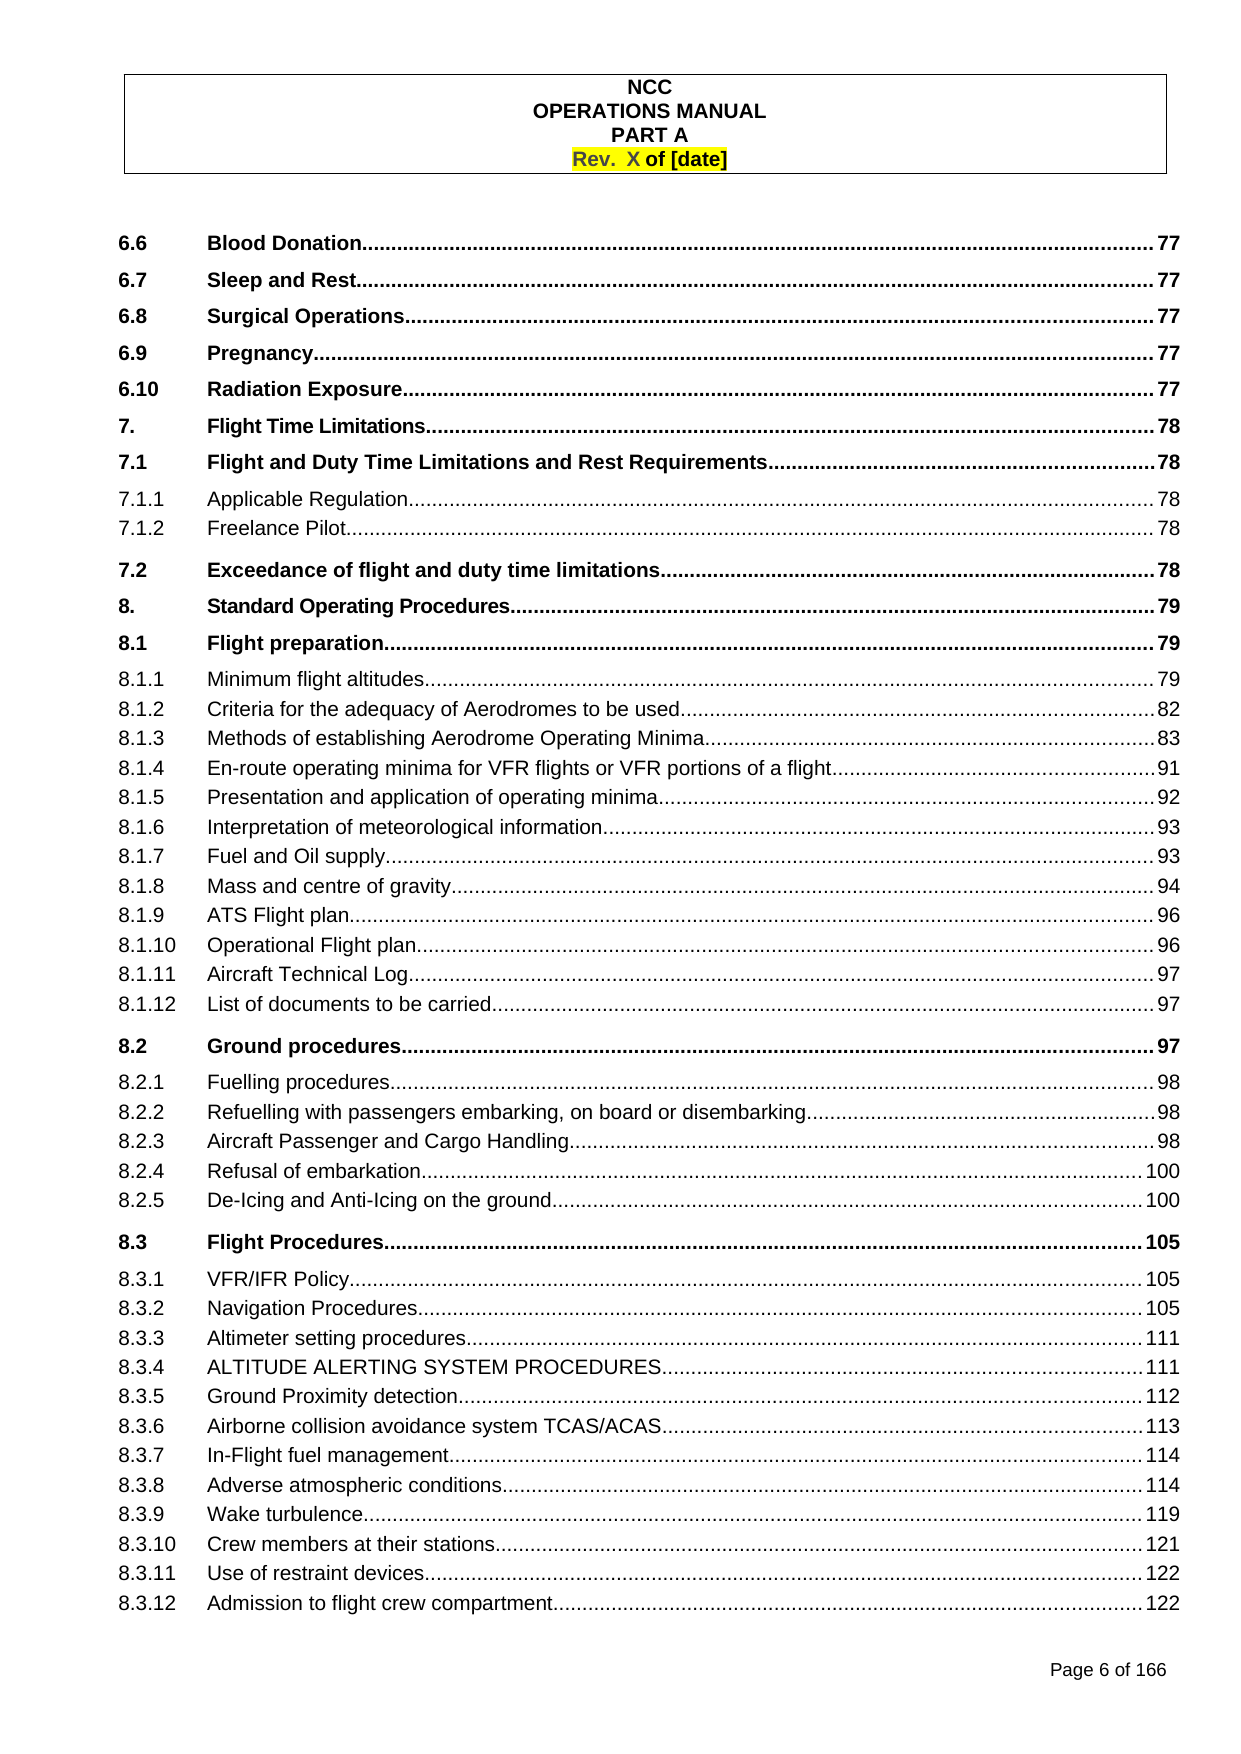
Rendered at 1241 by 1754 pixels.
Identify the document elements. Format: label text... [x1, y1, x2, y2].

text 8.1.2 Criteria for the adequacy of Aerodromes to be used 82 [118, 697, 1181, 721]
text 8.1 Flight preparation 79 [118, 631, 1181, 655]
text 8.3.11 Use of restraint devices 122 [118, 1561, 1181, 1585]
text 7.2 Exceedance of flight and duty time limitations 78 [118, 558, 1181, 582]
text 8.3 Flight Procedures 105 [118, 1230, 1181, 1254]
text 8.1.6 Interpretation of meteorological information 93 [118, 815, 1181, 839]
text 8.1.1 Minimum flight altitudes 79 [118, 667, 1181, 691]
text 8.2.4 Refusal of embarkation 100 [118, 1158, 1181, 1182]
text 8.3.3 Altimeter setting procedures 111 [118, 1325, 1181, 1349]
text 6.10 Radiation Exposure 77 [118, 377, 1181, 401]
text 6.8 Surgical Operations 77 [118, 304, 1181, 328]
text 8.1.3 Methods of establishing Aerodrome Operating Minima 83 [118, 726, 1181, 750]
text 7. Flight Time Limitations 78 [118, 413, 1181, 437]
text 8.2.3 Aircraft Passenger and Cargo Handling 98 [118, 1129, 1181, 1153]
text 7.1 Flight and Duty Time Limitations and Rest Requirements 78 [118, 450, 1181, 474]
text 8.3.4 ALTITUDE ALERTING SYSTEM PROCEDURES 111 [118, 1355, 1181, 1379]
text 8.2.2 Refuelling with passengers embarking, on board or disembarking 98 [118, 1099, 1181, 1123]
text 8. Standard Operating Procedures 79 [118, 594, 1181, 618]
text 8.3.7 In-Flight fuel management 114 [118, 1443, 1181, 1467]
text 8.2.5 De-Icing and Anti-Icing on the ground 100 [118, 1188, 1181, 1212]
text 6.6 Blood Donation 77 [118, 231, 1181, 255]
text 6.7 Sleep and Rest 77 [118, 268, 1181, 292]
text 8.3.12 Admission to flight crew compartment 122 [118, 1591, 1181, 1614]
text 8.1.9 ATS Flight plan 96 [118, 903, 1181, 927]
text 8.1.8 Mass and centre of gravity 94 [118, 874, 1181, 898]
text 8.1.5 Presentation and application of operating minima 92 [118, 785, 1181, 809]
text 7.1.1 Applicable Regulation 78 [118, 486, 1181, 510]
text 8.3.2 Navigation Procedures 105 [118, 1296, 1181, 1320]
text 8.3.10 Crew members at their stations 121 [118, 1532, 1181, 1556]
text 8.1.10 Operational Flight plan 96 [118, 933, 1181, 957]
text 6.9 Pregnancy 77 [118, 341, 1181, 364]
text 8.3.8 Adverse atmospheric conditions 114 [118, 1473, 1181, 1497]
text 8.3.6 Airborne collision avoidance system TCAS/ACAS 113 [118, 1414, 1181, 1438]
text 8.2 Ground procedures 97 [118, 1033, 1181, 1057]
text 8.1.7 Fuel and Oil supply 93 [118, 844, 1181, 868]
text 8.1.11 Aircraft Technical Log 97 [118, 962, 1181, 986]
text 8.2.1 Fuelling procedures 98 [118, 1070, 1181, 1094]
text 8.3.9 Wake turbulence 119 [118, 1502, 1181, 1526]
text 8.1.4 En-route operating minima for VFR flights or VFR portions of a flight 91 [118, 756, 1181, 780]
text 8.3.1 VFR/IFR Policy 105 [118, 1266, 1181, 1290]
text 8.1.12 List of documents to be carried 97 [118, 992, 1181, 1016]
text 8.3.5 Ground Proximity detection 112 [118, 1384, 1181, 1408]
text 7.1.2 Freelance Pilot 78 [118, 516, 1181, 540]
